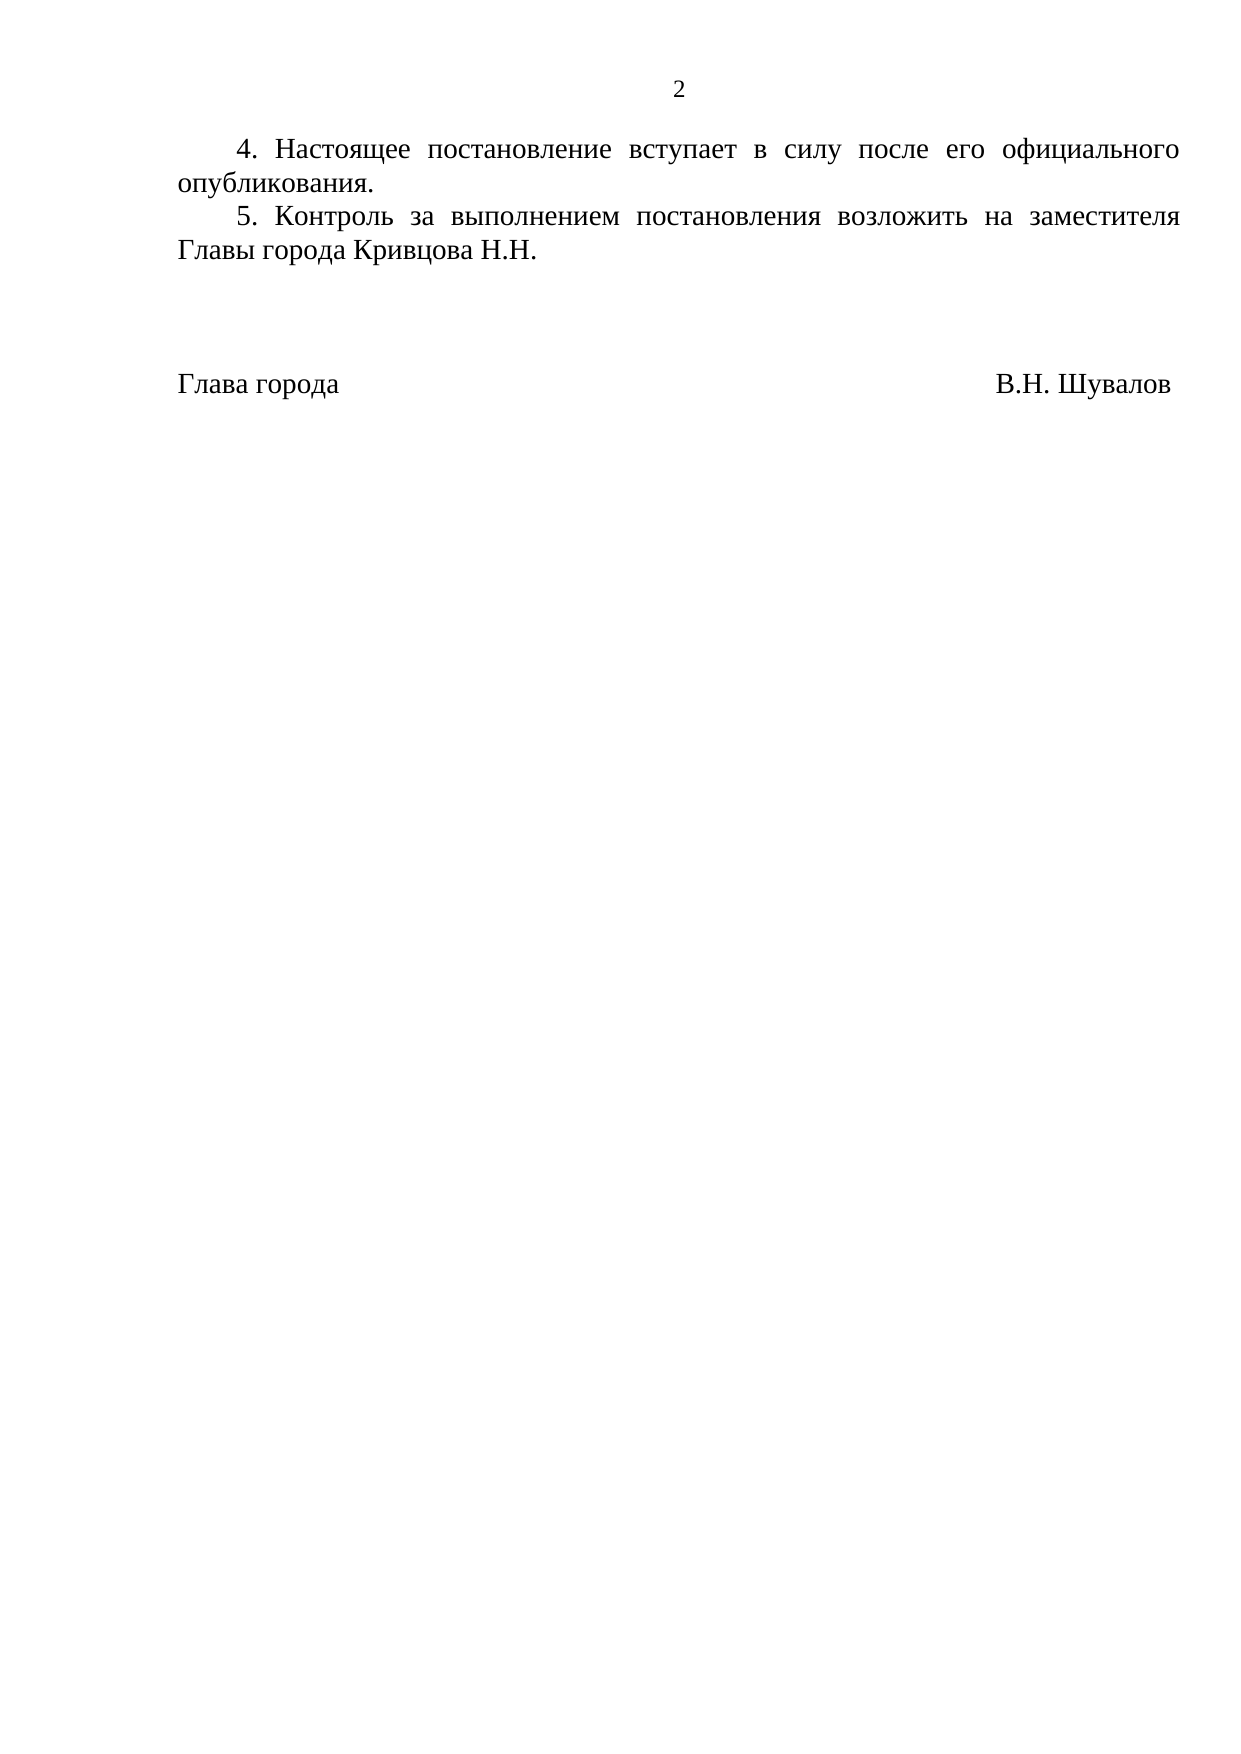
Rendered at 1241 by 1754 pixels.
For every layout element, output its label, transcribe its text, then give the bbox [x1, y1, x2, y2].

text 5. Контроль за выполнением постановления возложить на заместителя Главы города Кривцова Н.Н. [177, 198, 1181, 266]
text 4. Настоящее постановление вступает в силу после его официального опубликования. [177, 131, 1181, 198]
text Глава города В.Н. Шувалов [177, 366, 1181, 400]
